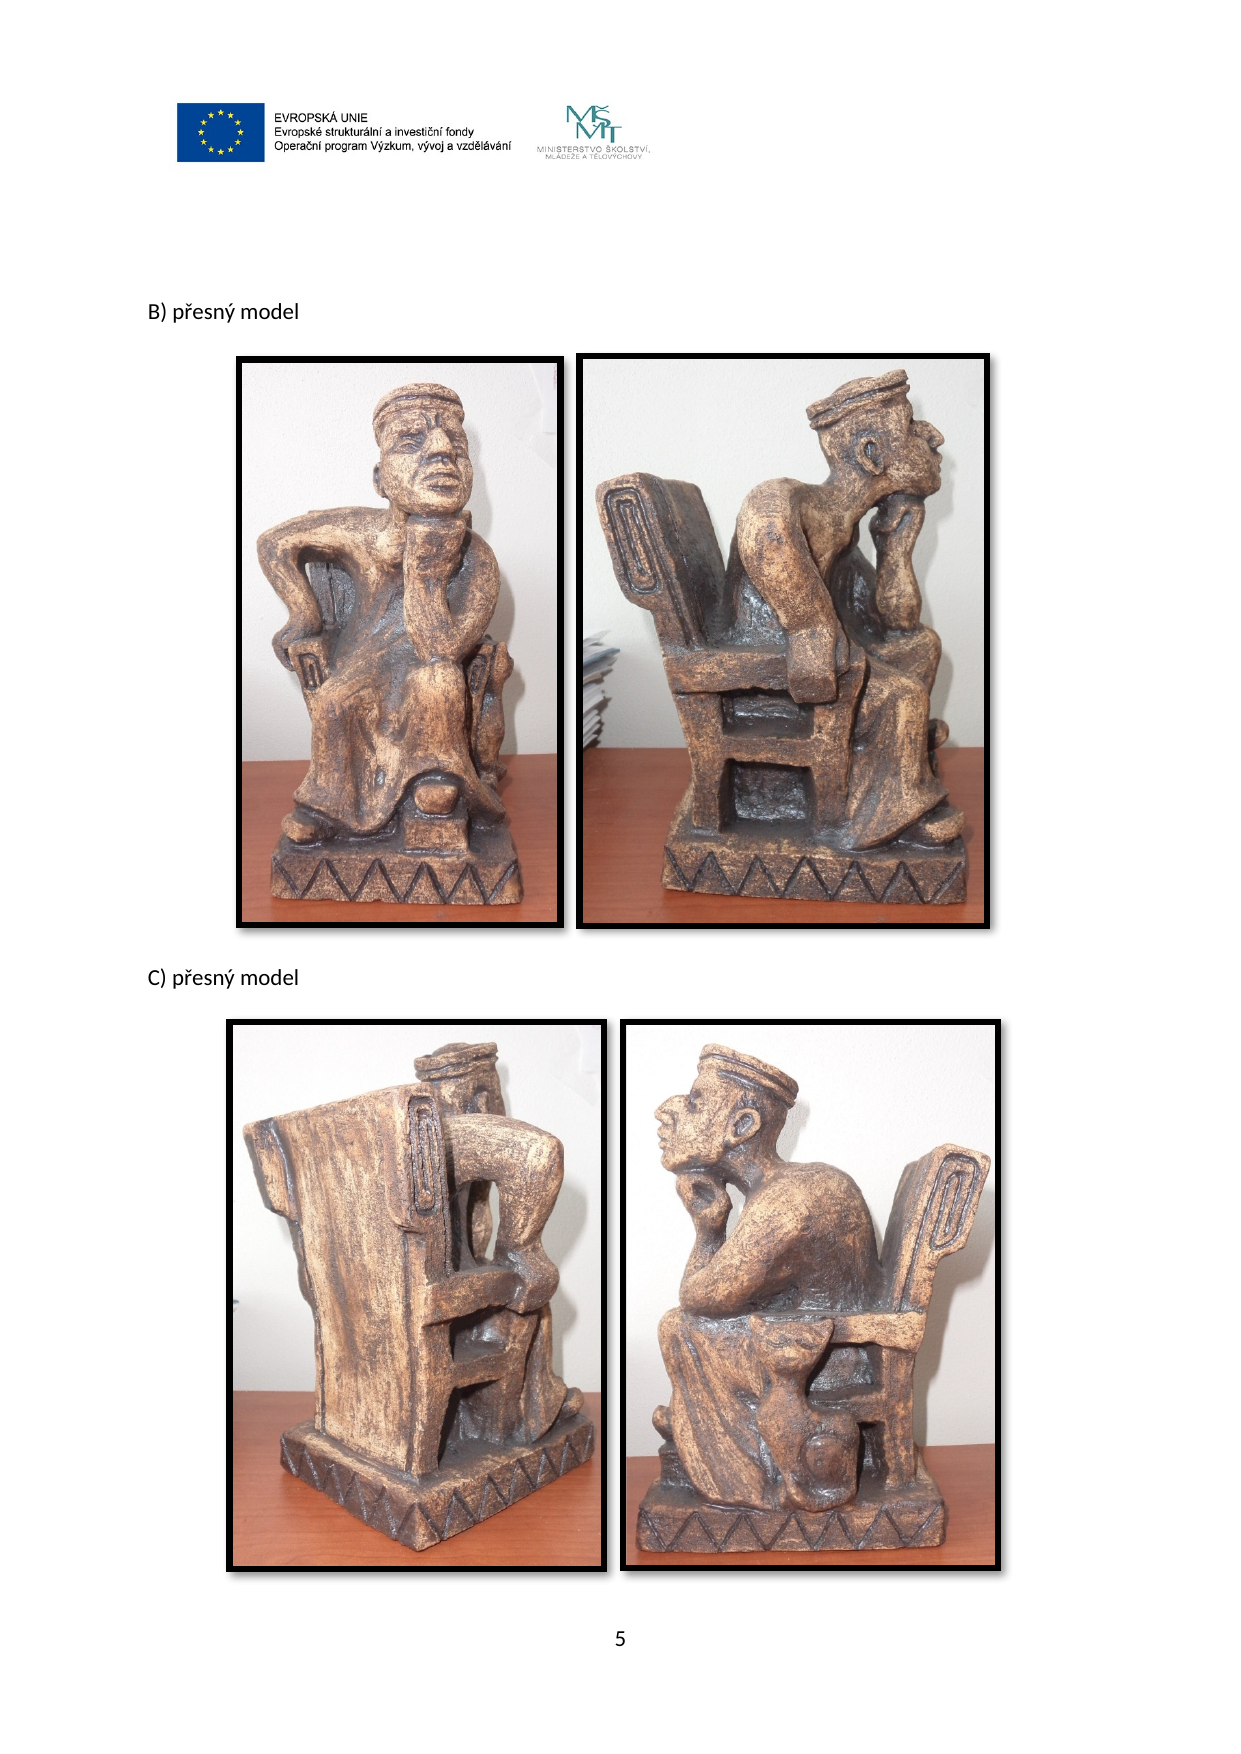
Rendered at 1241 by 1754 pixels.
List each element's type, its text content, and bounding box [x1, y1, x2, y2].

picture [242, 363, 557, 922]
picture [626, 1025, 995, 1565]
text C) přesný model [148, 963, 1093, 991]
picture [233, 1025, 601, 1566]
picture [583, 359, 984, 923]
picture [147, 73, 679, 191]
text B) přesný model [148, 297, 1093, 325]
